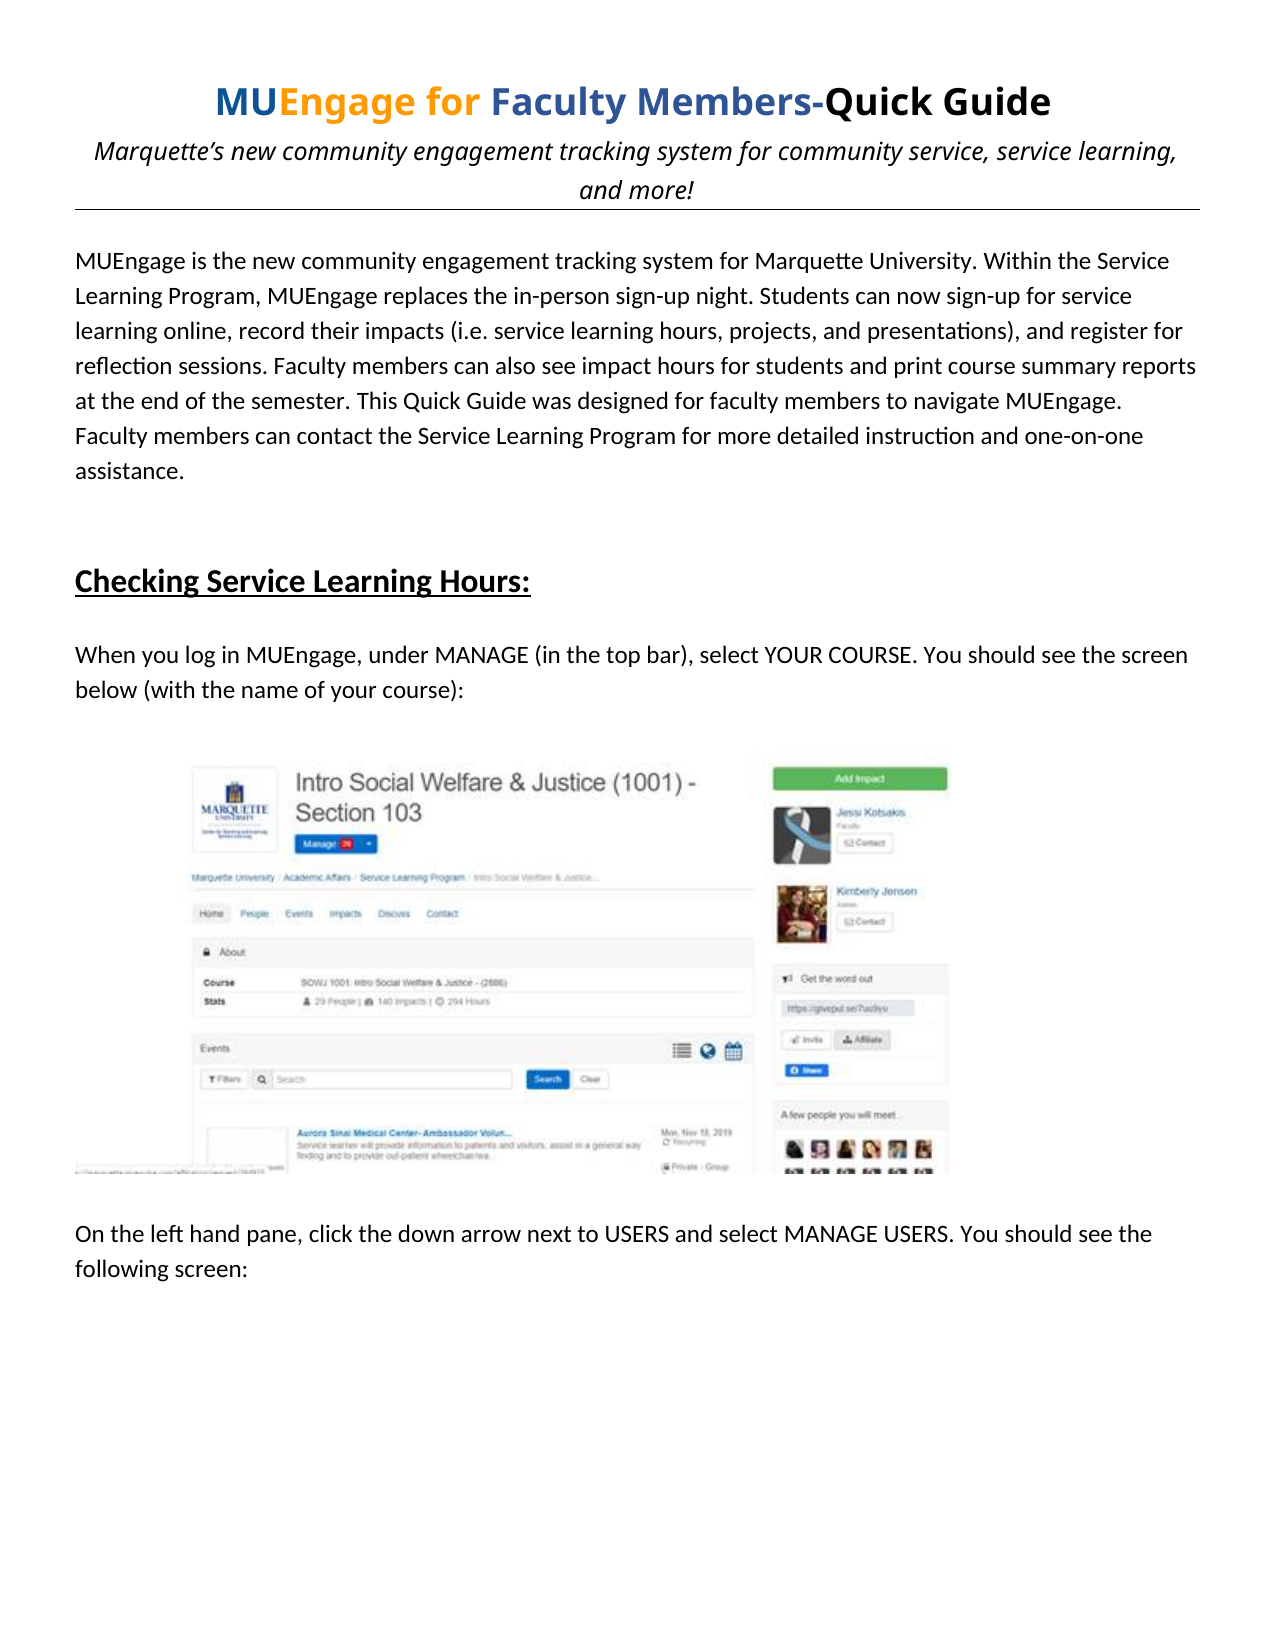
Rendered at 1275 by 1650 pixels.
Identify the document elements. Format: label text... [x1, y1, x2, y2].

text MUEngage for Faculty Members-Quick Guide [75, 75, 1191, 126]
text MUEngage is the new community engagement tracking system for Marquette University. Within the Service Learning Program, MUEngage replaces the in-person sign-up night. Students can now sign-up for service learning online, record their impacts (i.e. service learning hours, projects, and presentations), and register for reflection sessions. Faculty members can also see impact hours for students and print course summary reports at the end of the semester. This Quick Guide was designed for faculty members to navigate MUEngage. Faculty members can contact the Service Learning Program for more detailed instruction and one-on-one assistance. [75, 245, 1200, 486]
picture [75, 750, 1018, 1174]
text Marquette’s new community engagement tracking system for community service, service learning, and more! [75, 134, 1200, 209]
text On the left hand pane, click the down arrow next to USERS and select MANAGE USERS. You should see the following screen: [75, 1218, 1200, 1284]
text When you log in MUEngage, under MANAGE (in the top bar), select YOUR COURSE. You should see the screen below (with the name of your course): [75, 639, 1200, 705]
text Checking Service Learning Hours: [75, 560, 1200, 601]
